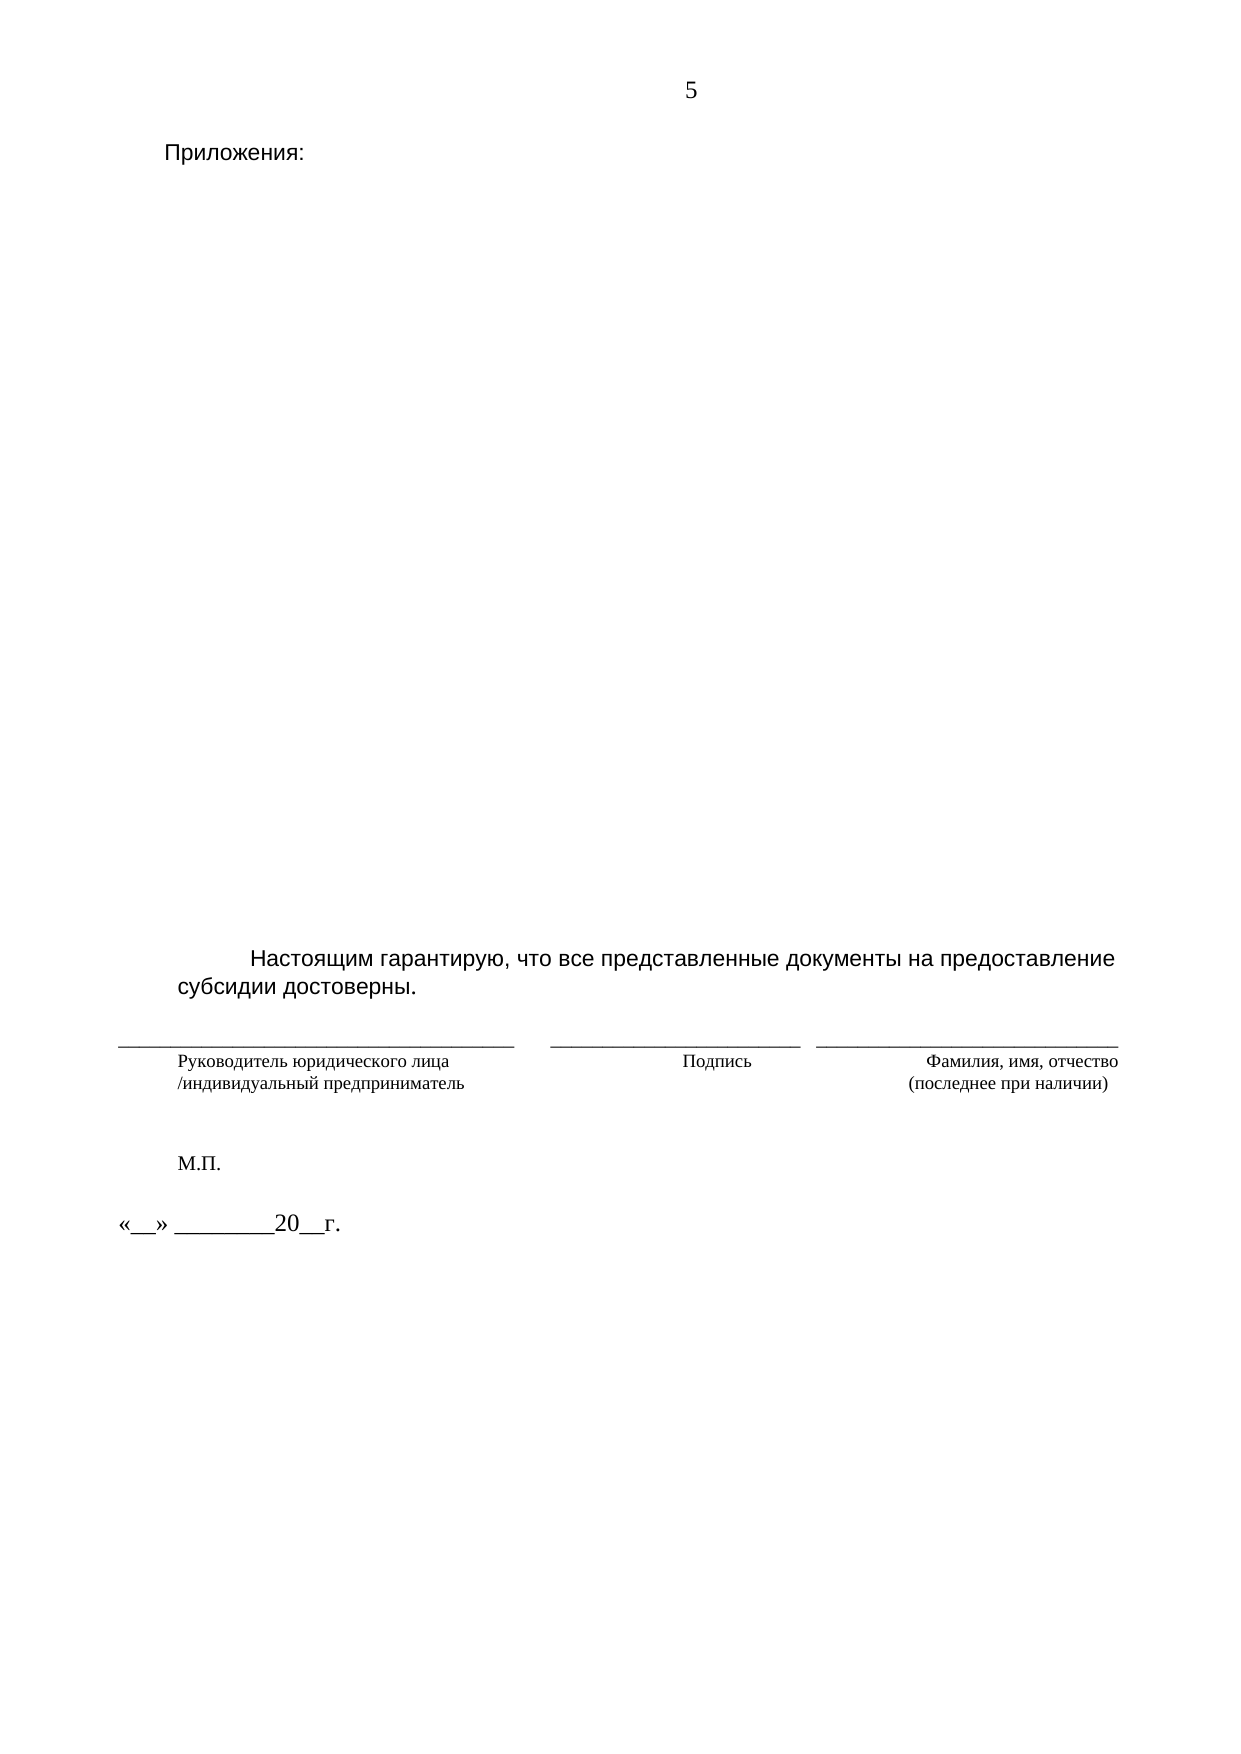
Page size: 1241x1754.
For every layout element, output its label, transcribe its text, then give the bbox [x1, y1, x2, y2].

text Настоящим гарантирую, что все представленные документы на предоставление субсидии достоверны. [177, 118, 1181, 1000]
text Руководитель юридического лица Подпись Фамилия, имя, отчество [177, 1050, 1181, 1072]
text М.П. [177, 1151, 902, 1175]
text ______________________________________ ________________________ _____________________________ [118, 1025, 1181, 1050]
text «__» ________20__г. [118, 1208, 906, 1236]
text /индивидуальный предприниматель (последнее при наличии) [177, 1072, 1181, 1093]
